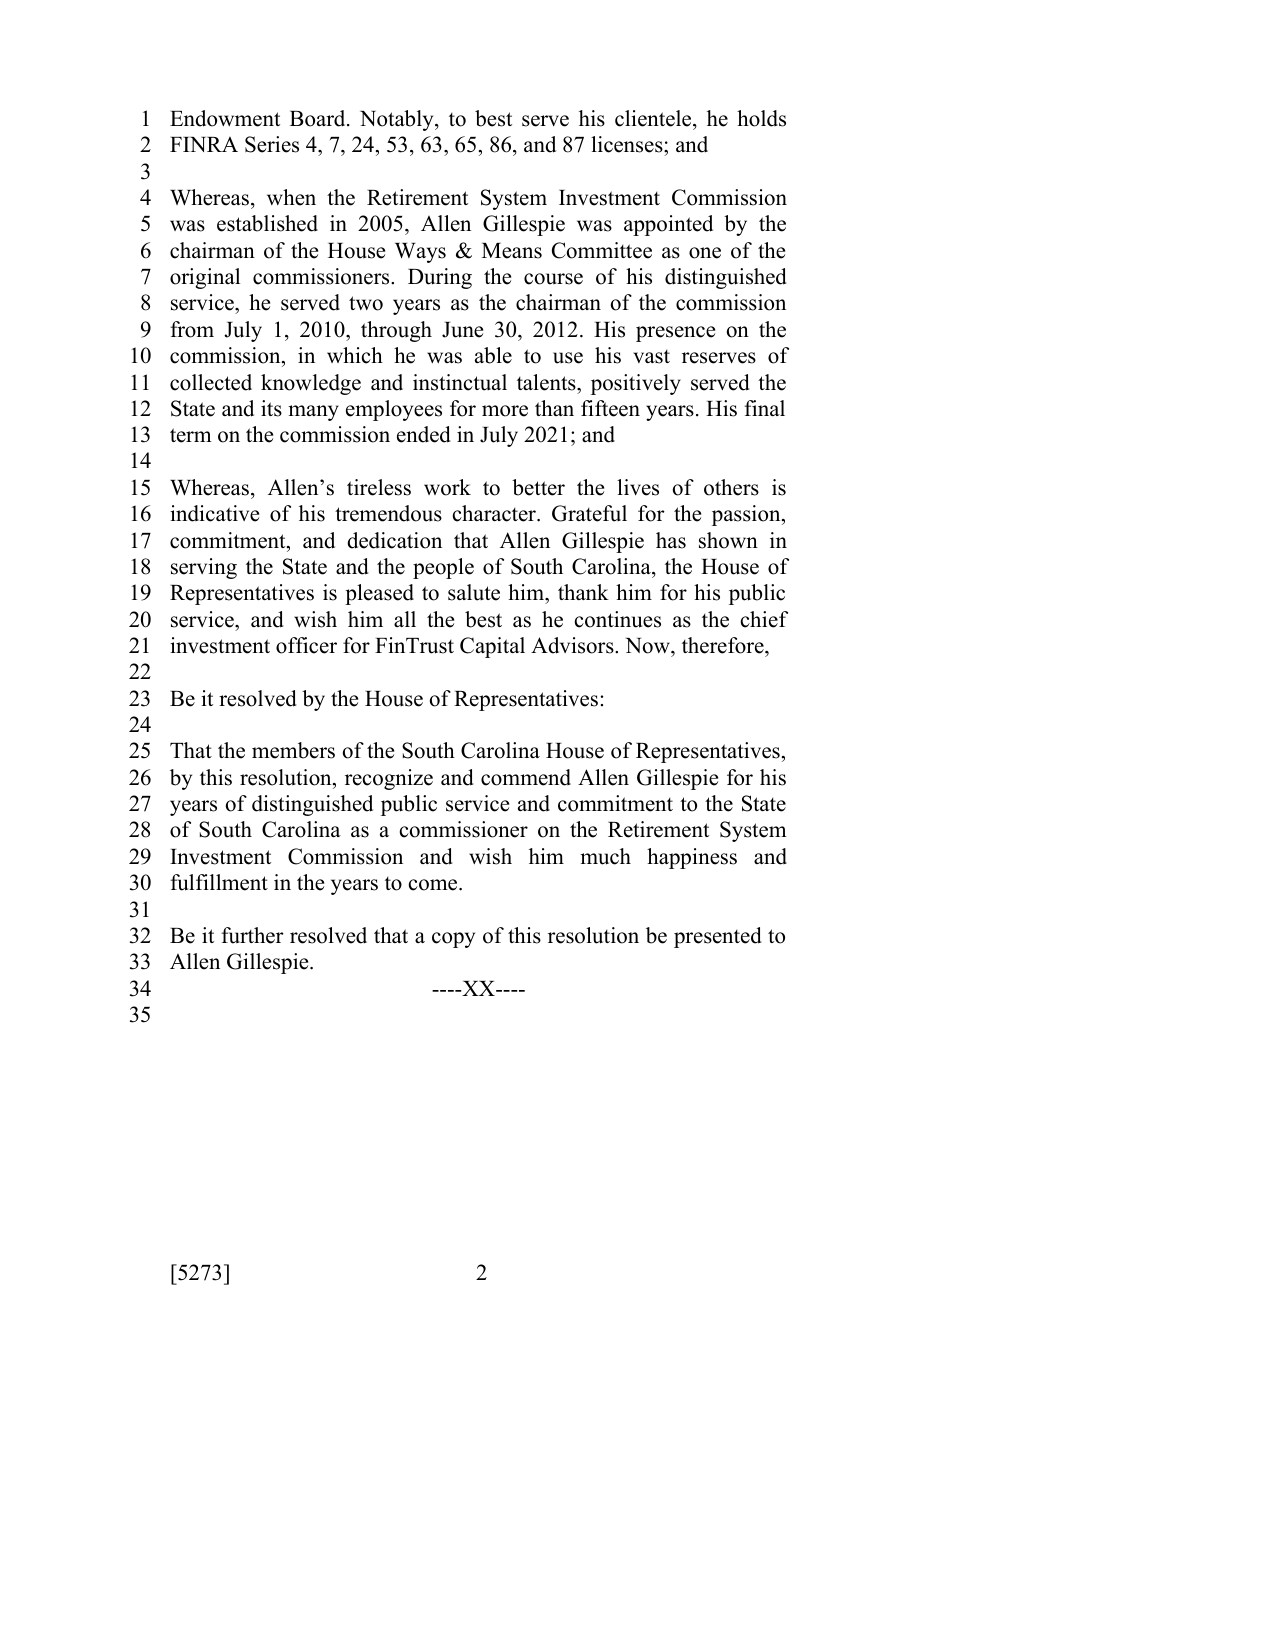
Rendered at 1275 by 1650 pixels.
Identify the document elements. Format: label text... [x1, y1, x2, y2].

text ----XX---- [169, 975, 787, 1001]
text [169, 105, 787, 158]
text Be it resolved by the House of Representatives: [169, 685, 787, 711]
text Whereas, when the Retirement System Investment Commission was established in 2005, Allen Gillespie was appointed by the chairman of the House Ways & Means Committee as one of the original commissioners. During the course of his distinguished service, he served two years as the chairman of the commission from July 1, 2010, through June 30, 2012. His presence on the commission, in which he was able to use his vast reserves of collected knowledge and instinctual talents, positively served the State and its many employees for more than fifteen years. His final term on the commission ended in July 2021; and [169, 184, 787, 448]
text Whereas, Allen’s tireless work to better the lives of others is indicative of his tremendous character. Grateful for the passion, commitment, and dedication that Allen Gillespie has shown in serving the State and the people of South Carolina, the House of Representatives is pleased to salute him, thank him for his public service, and wish him all the best as he continues as the chief investment officer for FinTrust Capital Advisors. Now, therefore, [169, 474, 787, 658]
text Be it further resolved that a copy of this resolution be presented to Allen Gillespie. [169, 922, 787, 975]
text That the members of the South Carolina House of Representatives, by this resolution, recognize and commend Allen Gillespie for his years of distinguished public service and commitment to the State of South Carolina as a commissioner on the Retirement System Investment Commission and wish him much happiness and fulfillment in the years to come. [169, 737, 787, 896]
